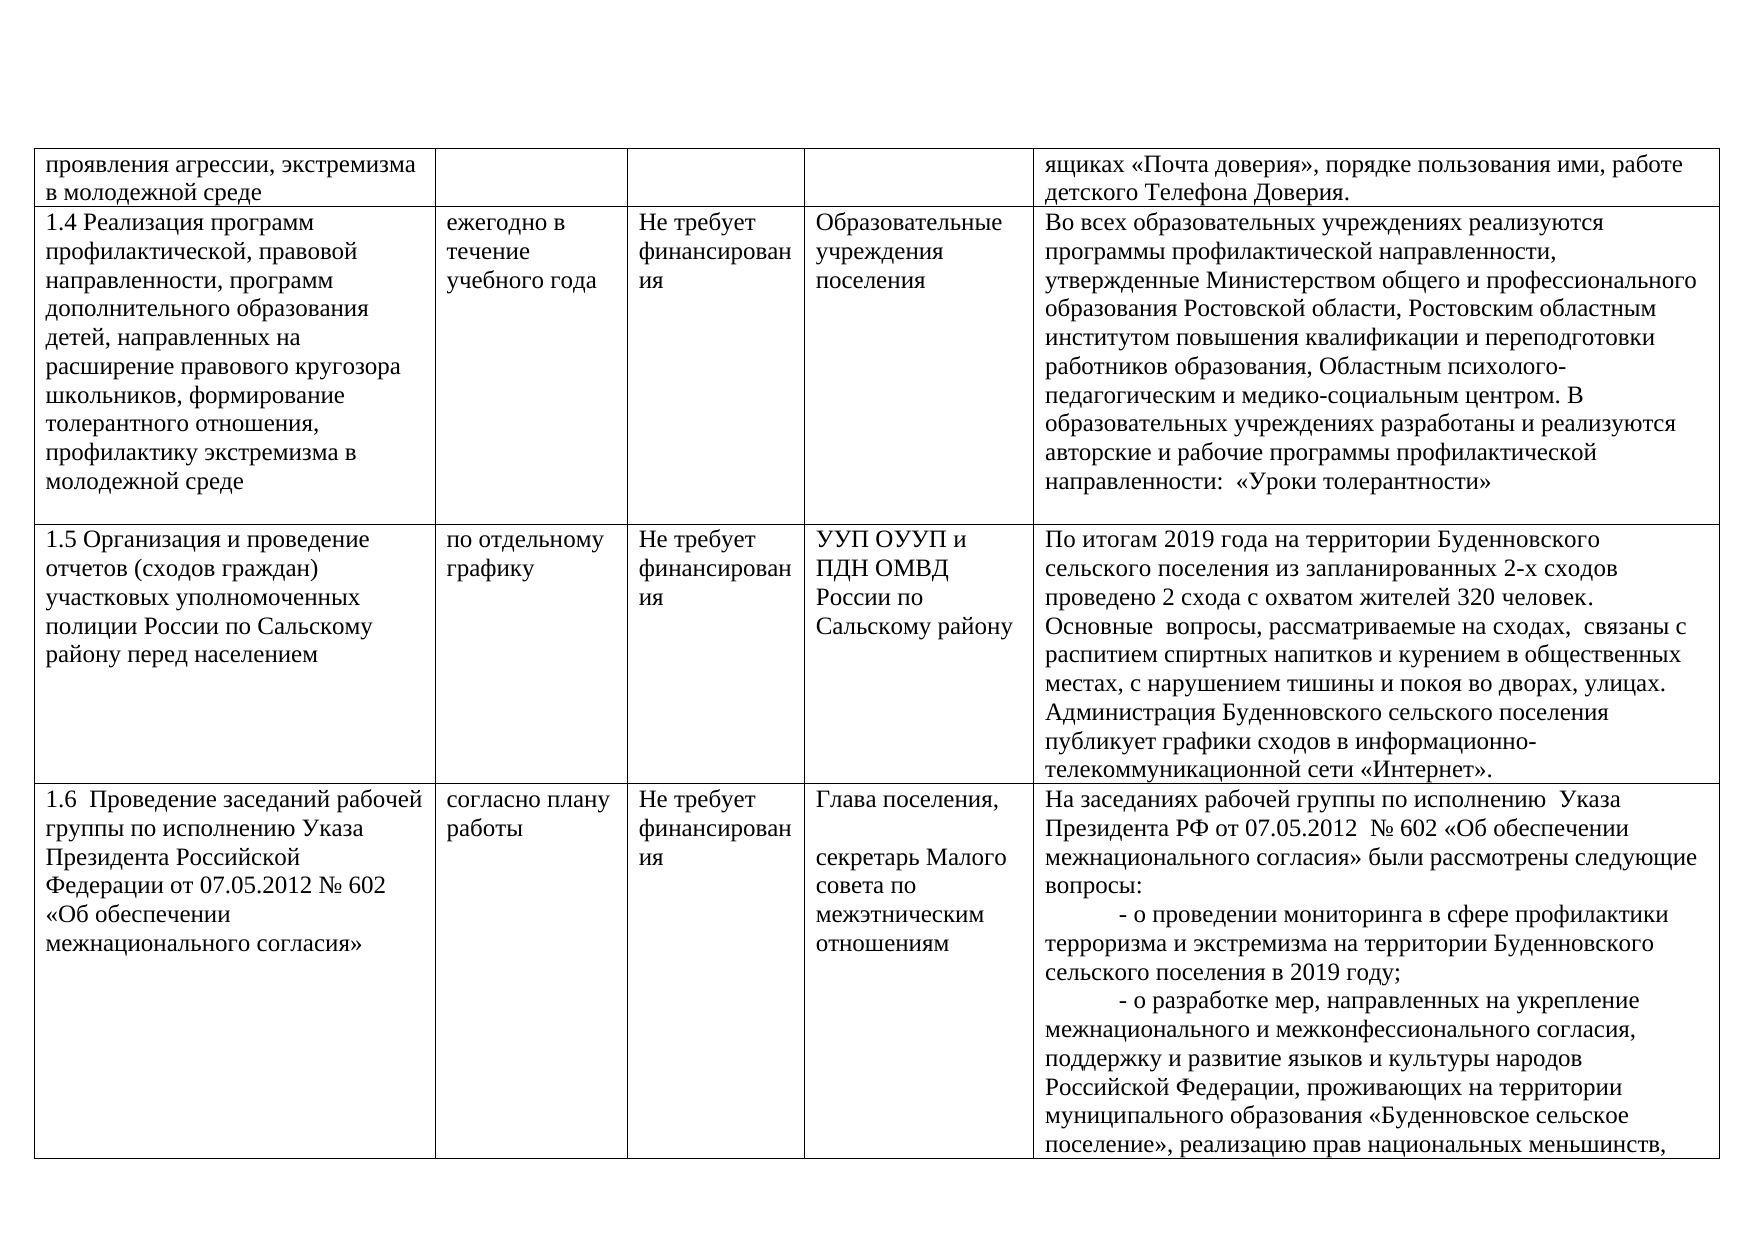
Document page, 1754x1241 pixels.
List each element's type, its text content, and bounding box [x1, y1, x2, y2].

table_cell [35, 784, 435, 1158]
table_cell ежегодно в течение учебного года [436, 207, 627, 523]
table_cell По итогам 2019 года на территории Буденновского сельского поселения из запланированных 2-х сходов проведено 2 схода с охватом жителей 320 человек. Основные вопросы, рассматриваемые на сходах, связаны с распитием спиртных напитков и курением в общественных местах, с нарушением тишины и покоя во дворах, улицах. Администрация Буденновского сельского поселения публикует графики сходов в информационно-телекоммуникационной сети «Интернет». [1034, 525, 1719, 783]
table_cell УУП ОУУП и ПДН ОМВД России по Сальскому району [805, 525, 1033, 783]
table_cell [1034, 784, 1719, 1158]
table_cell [436, 149, 627, 206]
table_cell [628, 784, 804, 1158]
table_cell Не требует финансирования [628, 207, 804, 523]
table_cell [805, 149, 1033, 206]
table_cell Образовательные учреждения поселения [805, 207, 1033, 523]
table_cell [35, 149, 435, 206]
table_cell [628, 149, 804, 206]
table_cell Не требует финансирования [628, 525, 804, 783]
table_cell Во всех образовательных учреждениях реализуются программы профилактической направленности, утвержденные Министерством общего и профессионального образования Ростовской области, Ростовским областным институтом повышения квалификации и переподготовки работников образования, Областным психолого-педагогическим и медико-социальным центром. В образовательных учреждениях разработаны и реализуются авторские и рабочие программы профилактической направленности: «Уроки толерантности» [1034, 207, 1719, 523]
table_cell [436, 784, 627, 1158]
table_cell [805, 784, 1033, 1158]
table_cell 1.5 Организация и проведение отчетов (сходов граждан) участковых уполномоченных полиции России по Сальскому району перед населением [35, 525, 435, 783]
table_cell по отдельному графику [436, 525, 627, 783]
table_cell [1034, 149, 1719, 206]
table_cell 1.4 Реализация программ профилактической, правовой направленности, программ дополнительного образования детей, направленных на расширение правового кругозора школьников, формирование толерантного отношения, профилактику экстремизма в молодежной среде [35, 207, 435, 523]
